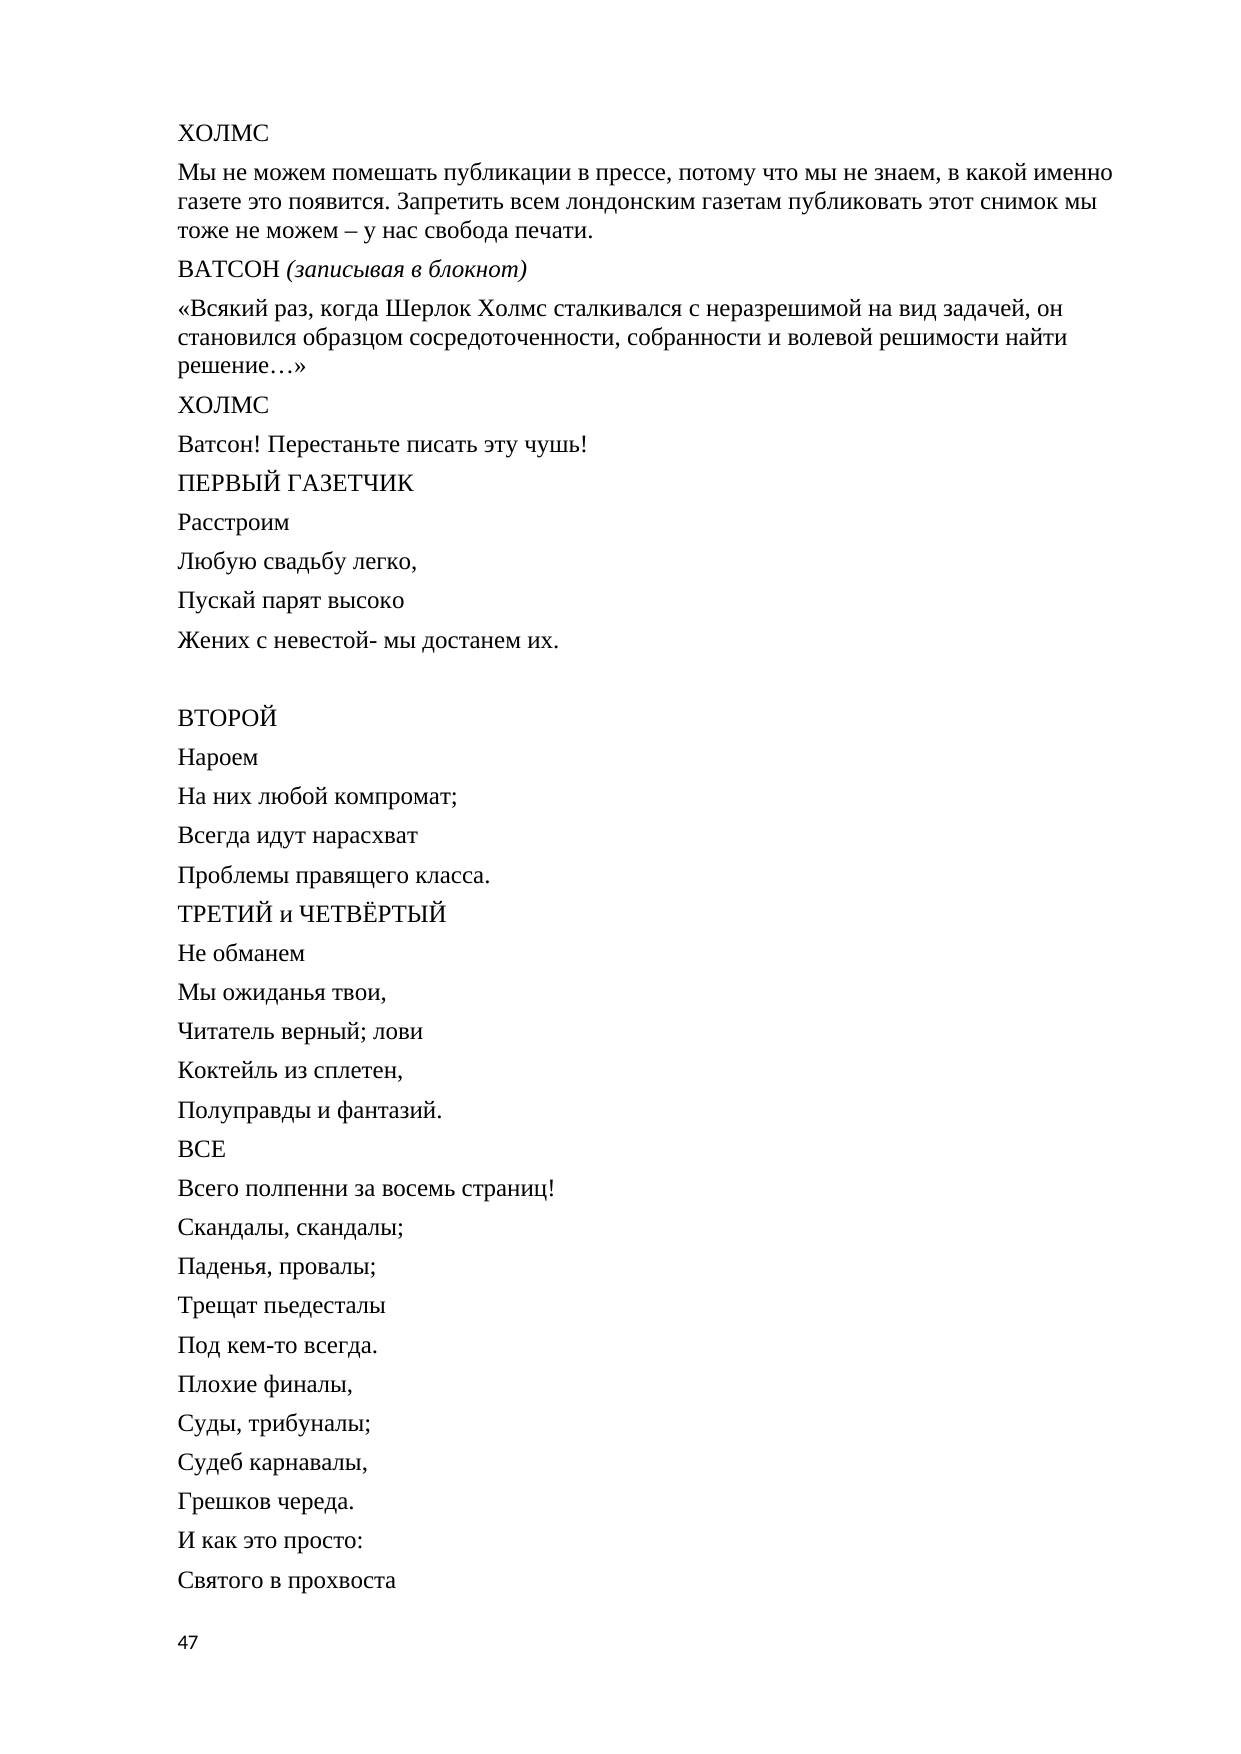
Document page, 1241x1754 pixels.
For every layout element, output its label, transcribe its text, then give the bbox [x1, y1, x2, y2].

text Полуправды и фантазий. [177, 1095, 1152, 1123]
text Трещат пьедесталы [177, 1291, 1152, 1319]
text ВТОРОЙ [177, 703, 1152, 732]
text Коктейль из сплетен, [177, 1056, 1152, 1084]
text Под кем-то всегда. [177, 1330, 1152, 1358]
text Грешков череда. [177, 1486, 1152, 1515]
text Судеб карнавалы, [177, 1447, 1152, 1476]
text Читатель верный; лови [177, 1016, 1152, 1045]
text ТРЕТИЙ и ЧЕТВЁРТЫЙ [177, 899, 1152, 928]
text Святого в прохвоста [177, 1565, 1152, 1593]
text Не обманем [177, 938, 1152, 967]
text И как это просто: [177, 1526, 1152, 1554]
text ВСЕ [177, 1134, 1152, 1163]
text Расстроим [177, 507, 1152, 536]
text Скандалы, скандалы; [177, 1212, 1152, 1241]
text Мы не можем помешать публикации в прессе, потому что мы не знаем, в какой именно газете это появится. Запретить всем лондонским газетам публиковать этот снимок мы тоже не можем – у нас свобода печати. [177, 157, 1152, 243]
text Любую свадьбу легко, [177, 546, 1152, 575]
text На них любой компромат; [177, 781, 1152, 810]
text ВАТСОН (записывая в блокнот) [177, 254, 1152, 283]
text ПЕРВЫЙ ГАЗЕТЧИК [177, 468, 1152, 497]
text Пускай парят высоко [177, 586, 1152, 614]
text Мы ожиданья твои, [177, 977, 1152, 1006]
text Нароем [177, 742, 1152, 771]
text «Всякий раз, когда Шерлок Холмс сталкивался с неразрешимой на вид задачей, он становился образцом сосредоточенности, собранности и волевой решимости найти решение…» [177, 293, 1152, 379]
text Жених с невестой- мы достанем их. [177, 625, 1152, 653]
text Ватсон! Перестаньте писать эту чушь! [177, 429, 1152, 458]
text Плохие финалы, [177, 1369, 1152, 1398]
text Паденья, провалы; [177, 1251, 1152, 1280]
text Проблемы правящего класса. [177, 860, 1152, 888]
text Всегда идут нарасхват [177, 821, 1152, 849]
text ХОЛМС [177, 118, 1152, 147]
text ХОЛМС [177, 390, 1152, 418]
text Суды, трибуналы; [177, 1408, 1152, 1437]
text Всего полпенни за восемь страниц! [177, 1173, 1152, 1202]
